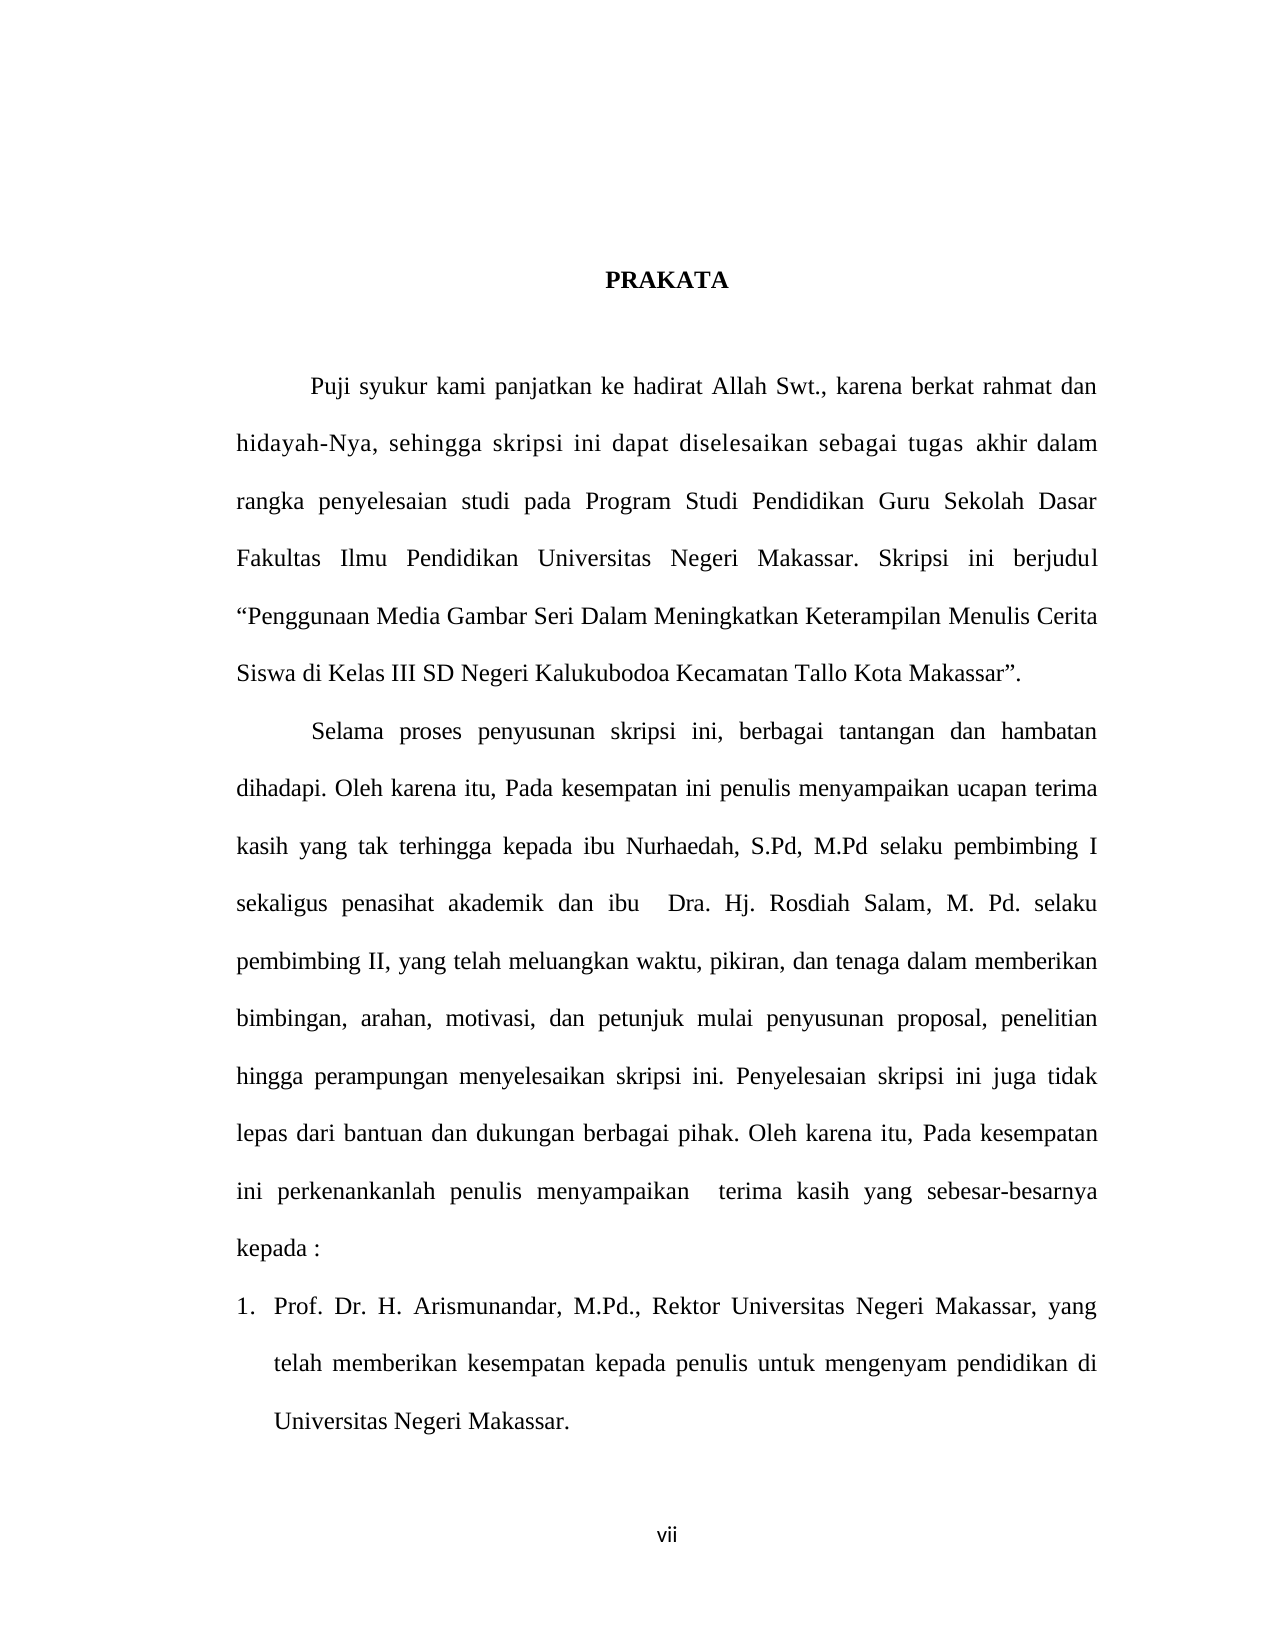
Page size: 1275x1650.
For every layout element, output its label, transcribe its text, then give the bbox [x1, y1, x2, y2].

list Prof. Dr. H. Arismunandar, M.Pd., Rektor Universitas Negeri Makassar, yang telah memberikan kesempatan kepada penulis untuk mengenyam pendidikan di Universitas Negeri Makassar. [236, 1291, 1098, 1434]
text PRAKATA [236, 265, 1098, 294]
text Puji syukur kami panjatkan ke hadirat Allah Swt., karena berkat rahmat dan hidayah-Nya, sehingga skripsi ini dapat diselesaikan sebagai tugas akhir dalam rangka penyelesaian studi pada Program Studi Pendidikan Guru Sekolah Dasar Fakultas Ilmu Pendidikan Universitas Negeri Makassar. Skripsi ini berjudul “Penggunaan Media Gambar Seri Dalam Meningkatkan Keterampilan Menulis Cerita Siswa di Kelas III SD Negeri Kalukubodoa Kecamatan Tallo Kota Makassar”. [236, 371, 1098, 687]
text Selama proses penyusunan skripsi ini, berbagai tantangan dan hambatan dihadapi. Oleh karena itu, Pada kesempatan ini penulis menyampaikan ucapan terima kasih yang tak terhingga kepada ibu Nurhaedah, S.Pd, M.Pd selaku pembimbing I sekaligus penasihat akademik dan ibu Dra. Hj. Rosdiah Salam, M. Pd. selaku pembimbing II, yang telah meluangkan waktu, pikiran, dan tenaga dalam memberikan bimbingan, arahan, motivasi, dan petunjuk mulai penyusunan proposal, penelitian hingga perampungan menyelesaikan skripsi ini. Penyelesaian skripsi ini juga tidak lepas dari bantuan dan dukungan berbagai pihak. Oleh karena itu, Pada kesempatan ini perkenankanlah penulis menyampaikan terima kasih yang sebesar-besarnya kepada : [236, 716, 1098, 1262]
